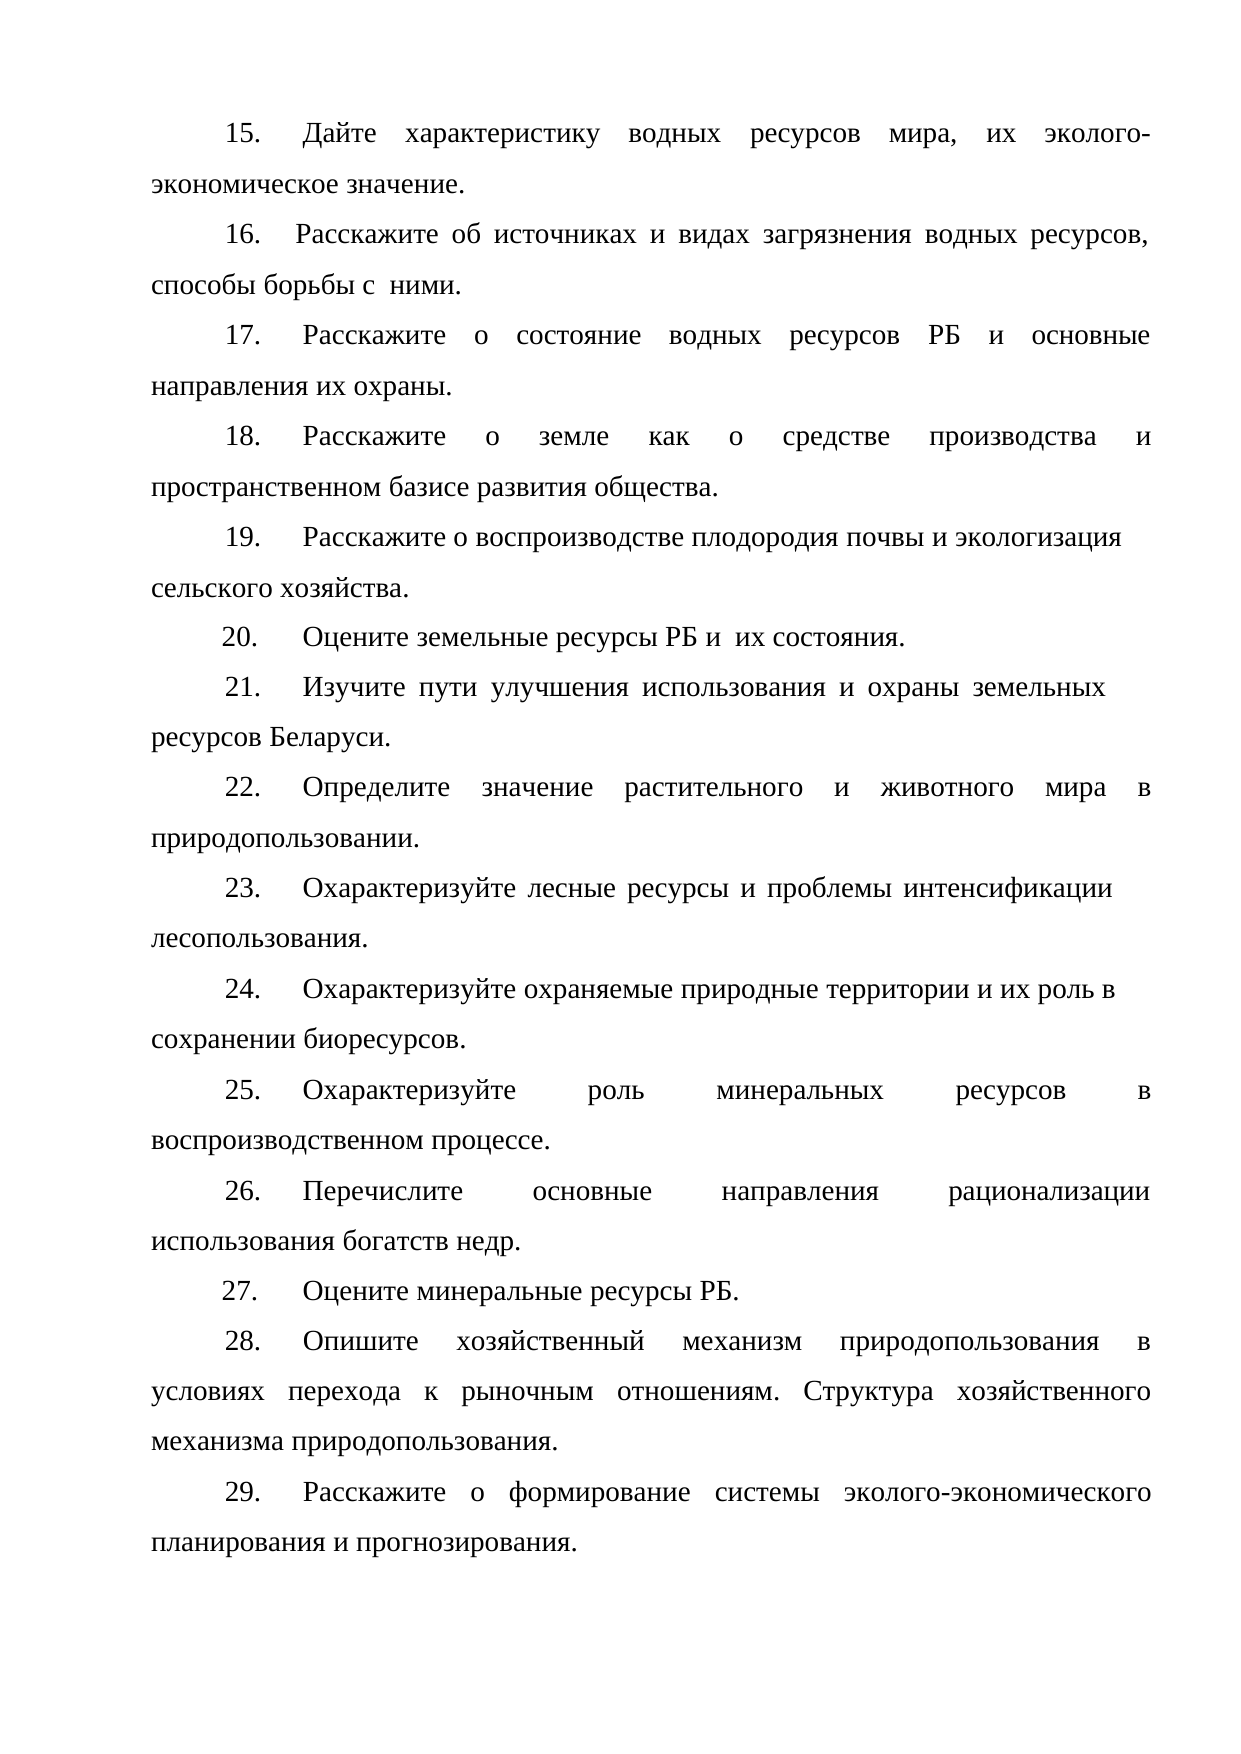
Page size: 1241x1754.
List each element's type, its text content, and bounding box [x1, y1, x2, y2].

list Опишите хозяйственный механизм природопользования в условиях перехода к рыночным отношениям. Структура хозяйственного механизма природопользования. [151, 1323, 1151, 1457]
list Расскажите о земле как о средстве производства и пространственном базисе развития общества. [151, 418, 1151, 502]
list Расскажите о воспроизводстве плодородия почвы и экологизация сельского хозяйства. [151, 519, 1151, 603]
list Охарактеризуйте лесные ресурсы и проблемы интенсификации лесопользования. [151, 870, 1151, 954]
list Перечислите основные направления рационализации использования богатств недр. [151, 1173, 1152, 1257]
list Оцените минеральные ресурсы РБ. [221, 1274, 1194, 1307]
list Расскажите о формирование системы эколого-экономического планирования и прогнозирования. [151, 1474, 1152, 1558]
list Расскажите о состояние водных ресурсов РБ и основные направления их охраны. [151, 317, 1151, 401]
list Определите значение растительного и животного мира в природопользовании. [151, 769, 1152, 853]
list Охарактеризуйте охраняемые природные территории и их роль в сохранении биоресурсов. [151, 971, 1151, 1055]
list Изучите пути улучшения использования и охраны земельных ресурсов Беларуси. [151, 669, 1151, 753]
list Дайте характеристику водных ресурсов мира, их эколого- экономическое значение. [151, 115, 1152, 199]
list Охарактеризуйте роль минеральных ресурсов в воспроизводственном процессе. [151, 1072, 1151, 1156]
list Оцените земельные ресурсы РБ и их состояния. [221, 620, 1194, 653]
list Расскажите об источниках и видах загрязнения водных ресурсов, способы борьбы с ними. [151, 217, 1151, 300]
